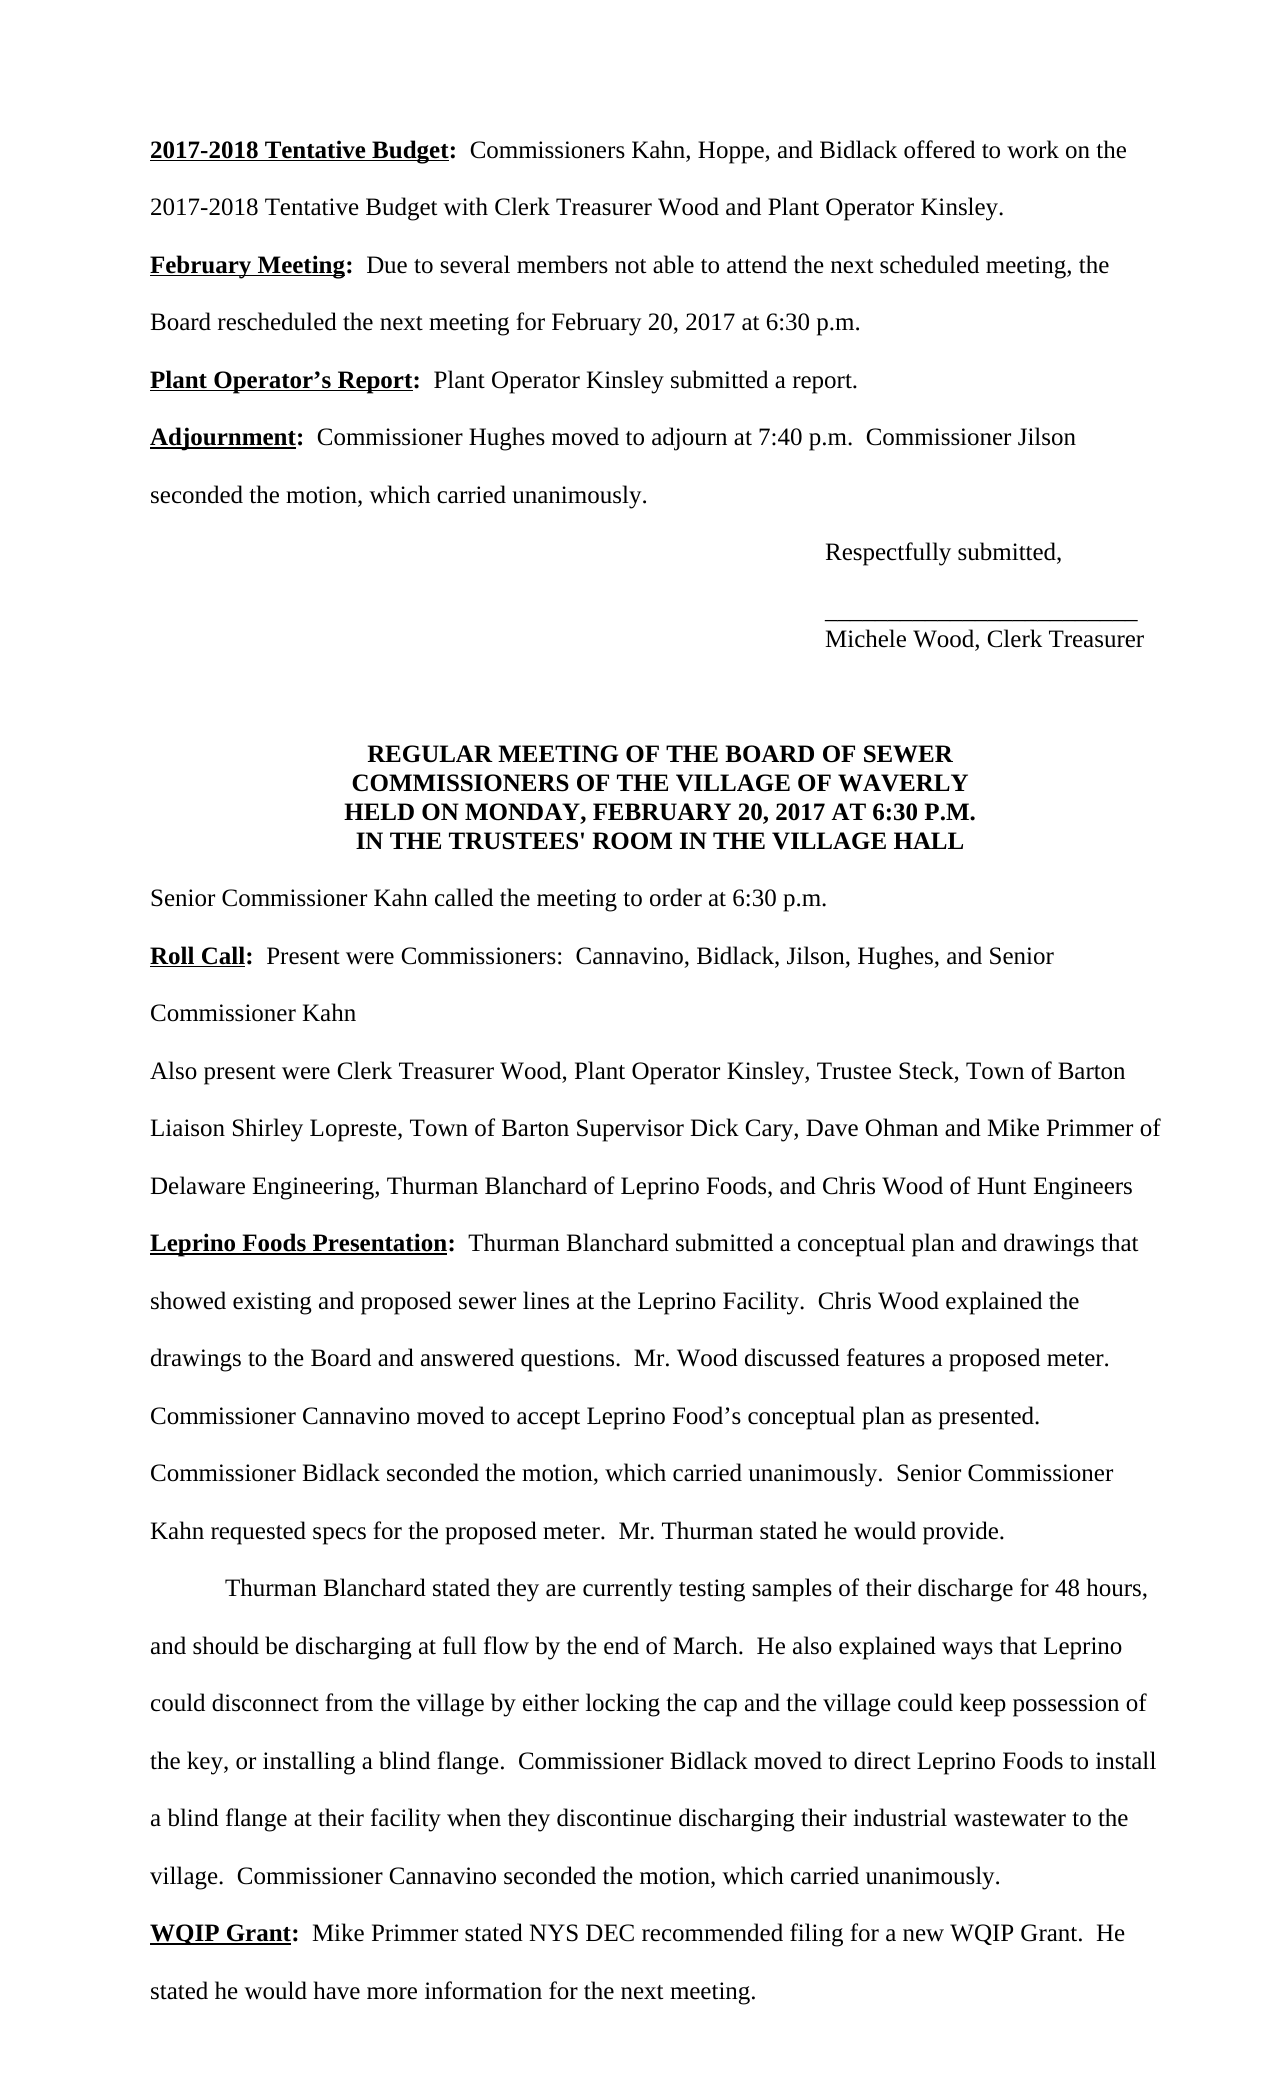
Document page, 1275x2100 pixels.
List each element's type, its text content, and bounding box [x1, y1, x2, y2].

text Senior Commissioner Kahn called the meeting to order at 6:30 p.m. [150, 883, 1170, 912]
text Also present were Clerk Treasurer Wood, Plant Operator Kinsley, Trustee Steck, Town of Barton Liaison Shirley Lopreste, Town of Barton Supervisor Dick Cary, Dave Ohman and Mike Primmer of Delaware Engineering, Thurman Blanchard of Leprino Foods, and Chris Wood of Hunt Engineers [150, 1056, 1170, 1199]
text Roll Call: Present were Commissioners: Cannavino, Bidlack, Jilson, Hughes, and Senior Commissioner Kahn [150, 941, 1170, 1027]
text Adjournment: Commissioner Hughes moved to adjourn at 7:40 p.m. Commissioner Jilson seconded the motion, which carried unanimously. [150, 422, 1170, 509]
text Thurman Blanchard stated they are currently testing samples of their discharge for 48 hours, and should be discharging at full flow by the end of March. He also explained ways that Leprino could disconnect from the village by either locking the cap and the village could keep possession of the key, or installing a blind flange. Commissioner Bidlack moved to direct Leprino Foods to install a blind flange at their facility when they discontinue discharging their industrial wastewater to the village. Commissioner Cannavino seconded the motion, which carried unanimously. [150, 1573, 1170, 1889]
text Leprino Foods Presentation: Thurman Blanchard submitted a conceptual plan and drawings that showed existing and proposed sewer lines at the Leprino Facility. Chris Wood explained the drawings to the Board and answered questions. Mr. Wood discussed features a proposed meter. Commissioner Cannavino moved to accept Leprino Food’s conceptual plan as presented. Commissioner Bidlack seconded the motion, which carried unanimously. Senior Commissioner Kahn requested specs for the proposed meter. Mr. Thurman stated he would provide. [150, 1228, 1170, 1544]
text HELD ON MONDAY, FEBRUARY 20, 2017 AT 6:30 P.M. [150, 797, 1170, 826]
text 2017-2018 Tentative Budget: Commissioners Kahn, Hoppe, and Bidlack offered to work on the 2017-2018 Tentative Budget with Clerk Treasurer Wood and Plant Operator Kinsley. [150, 135, 1170, 221]
text Michele Wood, Clerk Treasurer [150, 624, 1170, 652]
text IN THE TRUSTEES' ROOM IN THE VILLAGE HALL [150, 826, 1170, 854]
text WQIP Grant: Mike Primmer stated NYS DEC recommended filing for a new WQIP Grant. He stated he would have more information for the next meeting. [150, 1918, 1170, 2004]
text February Meeting: Due to several members not able to attend the next scheduled meeting, the Board rescheduled the next meeting for February 20, 2017 at 6:30 p.m. [150, 250, 1170, 336]
text Plant Operator’s Report: Plant Operator Kinsley submitted a report. [150, 365, 1170, 394]
text COMMISSIONERS OF THE VILLAGE OF WAVERLY [150, 768, 1170, 797]
text _________________________ [150, 595, 1170, 624]
text Respectfully submitted, [675, 537, 1170, 566]
text REGULAR MEETING OF THE BOARD OF SEWER [150, 739, 1170, 768]
